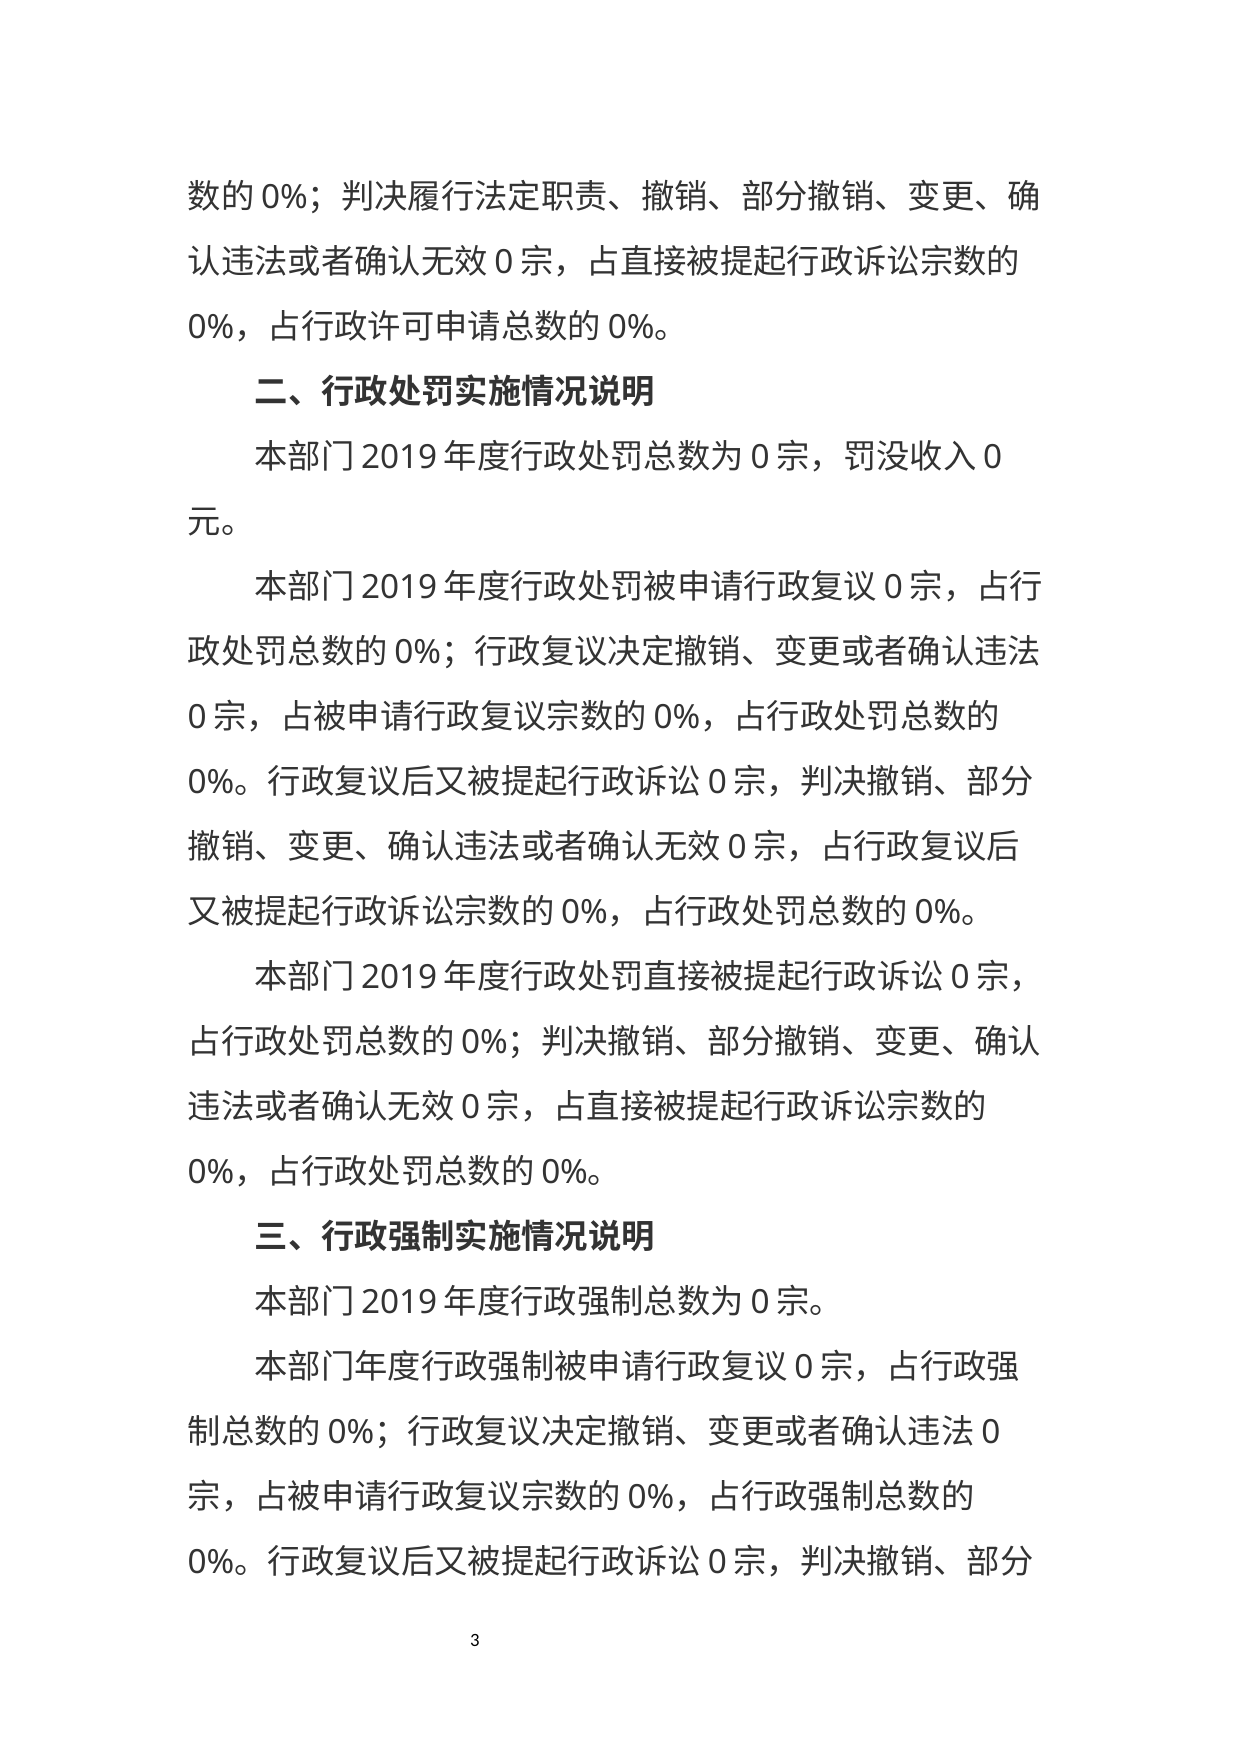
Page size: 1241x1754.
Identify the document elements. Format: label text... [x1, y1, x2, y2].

text 二、行政处罚实施情况说明 [187, 357, 1053, 422]
text 三、行政强制实施情况说明 [187, 1202, 1053, 1267]
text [187, 1332, 1053, 1592]
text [187, 162, 1053, 357]
text 本部门2019年度行政处罚总数为0宗，罚没收入0元。 [187, 422, 1053, 552]
text 本部门2019年度行政处罚直接被提起行政诉讼0宗，占行政处罚总数的0%；判决撤销、部分撤销、变更、确认违法或者确认无效0宗，占直接被提起行政诉讼宗数的0%，占行政处罚总数的0%。 [187, 942, 1053, 1202]
text 本部门2019年度行政强制总数为0宗。 [187, 1267, 1053, 1332]
text 本部门2019年度行政处罚被申请行政复议0宗，占行政处罚总数的0%；行政复议决定撤销、变更或者确认违法0宗，占被申请行政复议宗数的0%，占行政处罚总数的0%。行政复议后又被提起行政诉讼0宗，判决撤销、部分撤销、变更、确认违法或者确认无效0宗，占行政复议后又被提起行政诉讼宗数的0%，占行政处罚总数的0%。 [187, 552, 1053, 942]
